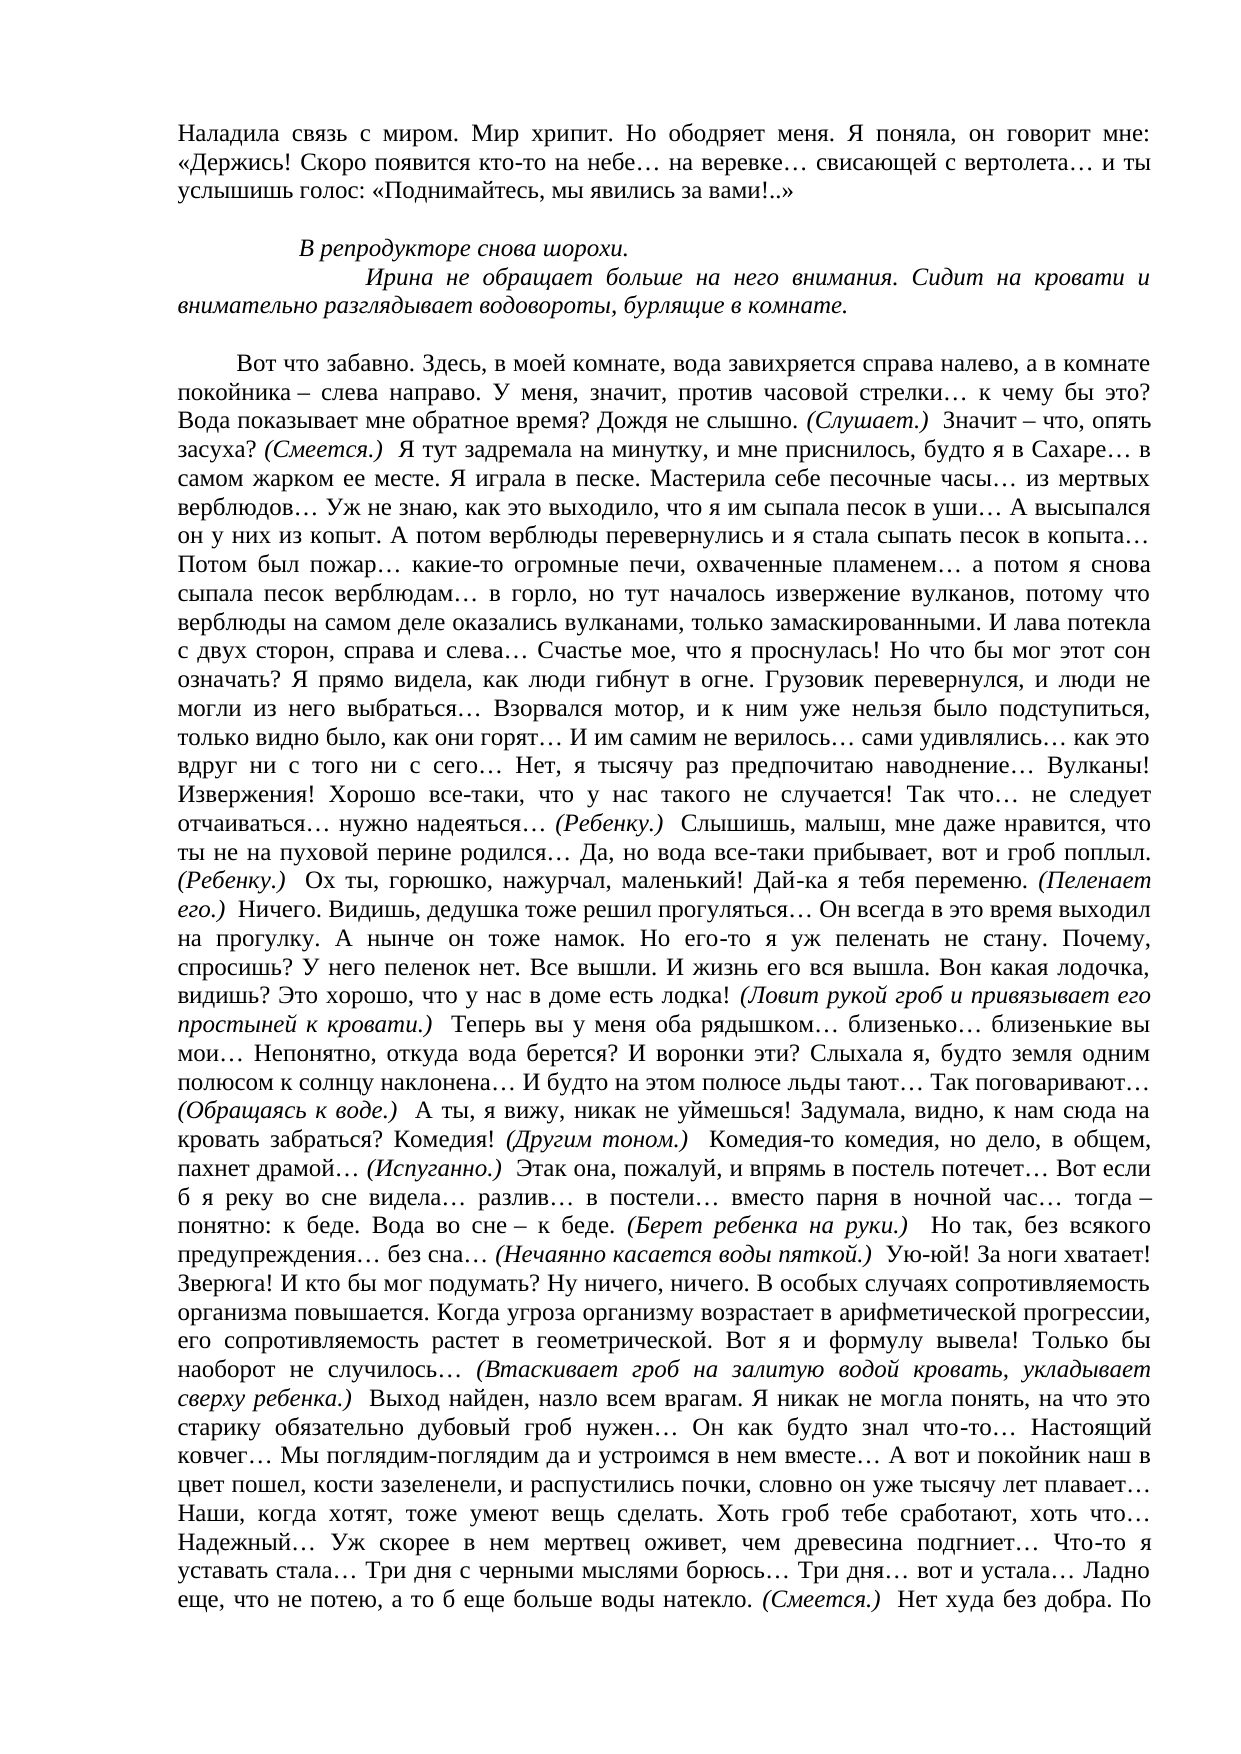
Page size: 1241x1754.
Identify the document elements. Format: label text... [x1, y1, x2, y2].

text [177, 118, 1152, 204]
text В репродукторе снова шорохи. [177, 233, 1152, 262]
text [177, 348, 1152, 1613]
text Ирина не обращает больше на него внимания. Сидит на кровати и внимательно разглядывает водовороты, бурлящие в комнате. [177, 262, 1152, 319]
